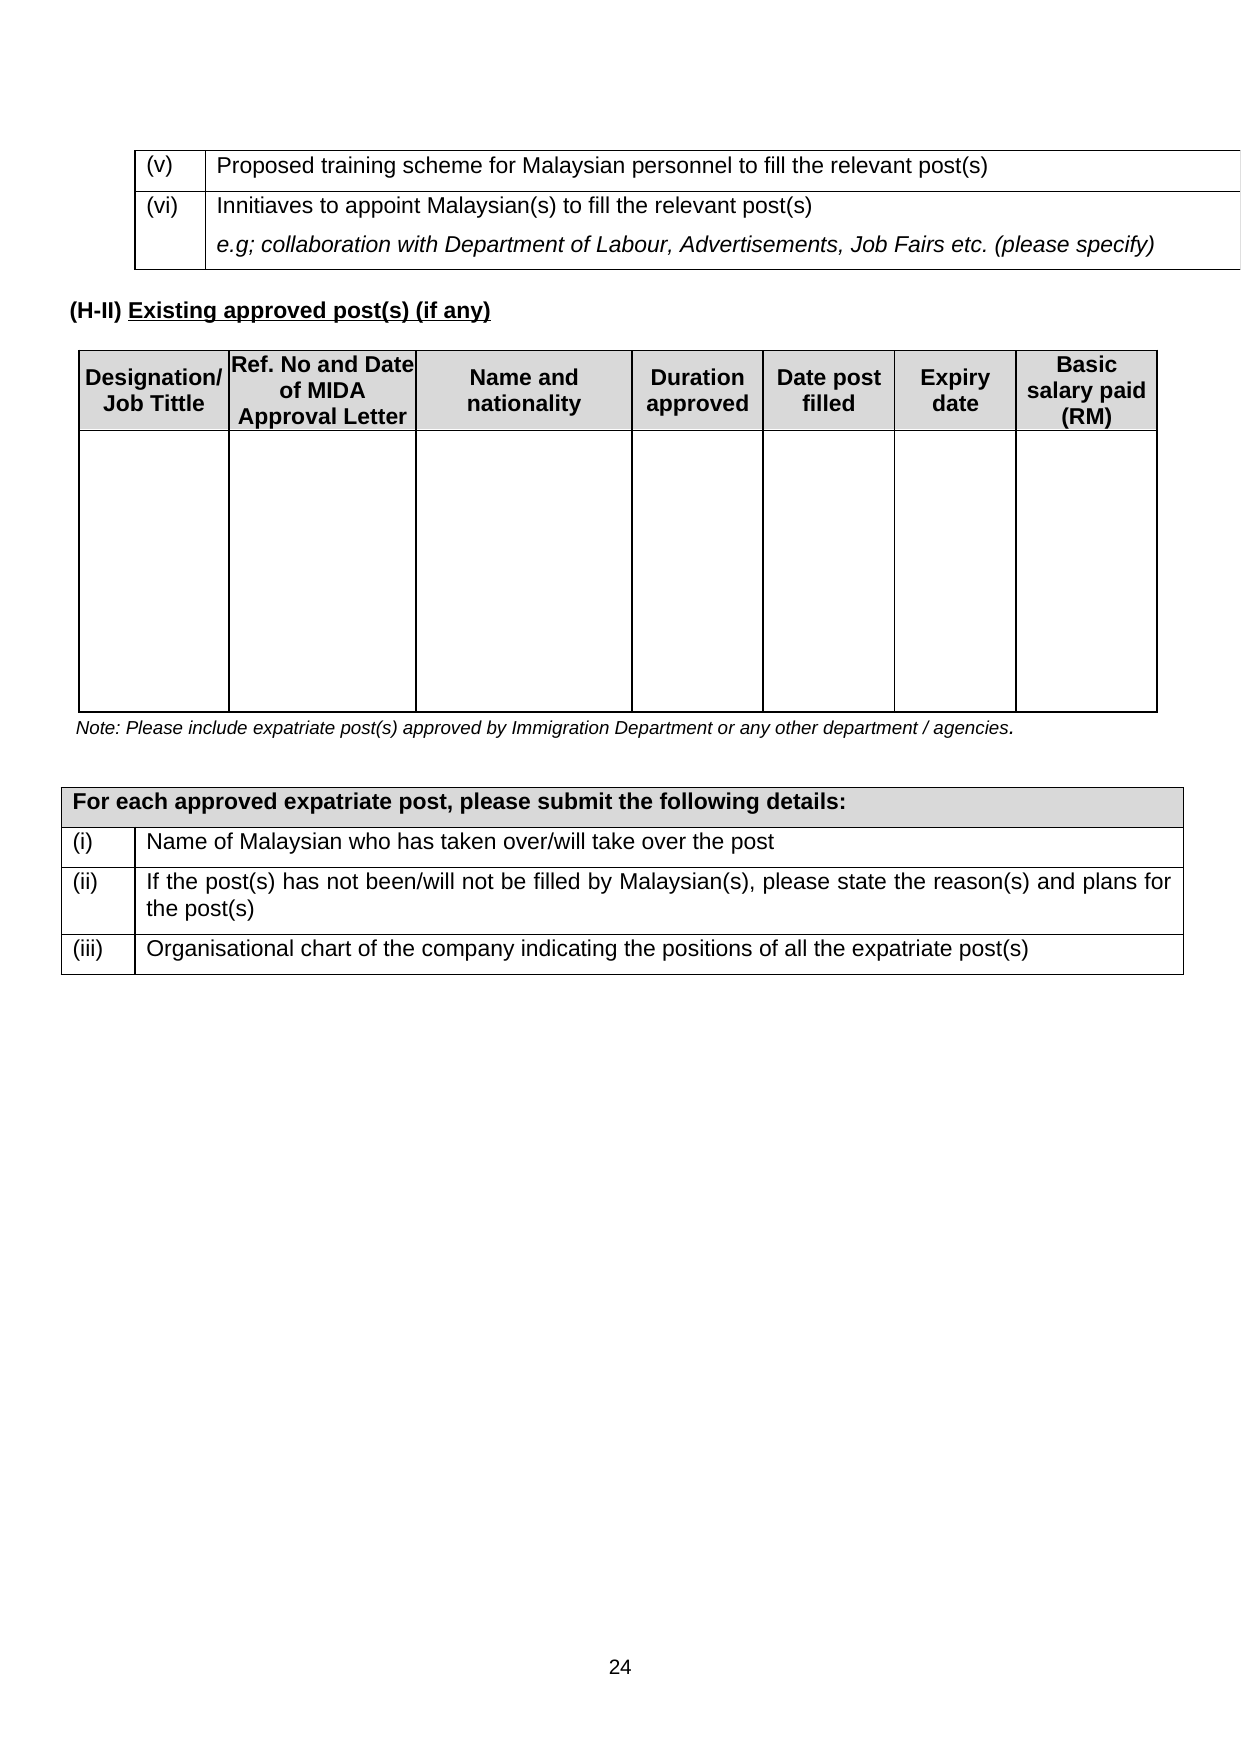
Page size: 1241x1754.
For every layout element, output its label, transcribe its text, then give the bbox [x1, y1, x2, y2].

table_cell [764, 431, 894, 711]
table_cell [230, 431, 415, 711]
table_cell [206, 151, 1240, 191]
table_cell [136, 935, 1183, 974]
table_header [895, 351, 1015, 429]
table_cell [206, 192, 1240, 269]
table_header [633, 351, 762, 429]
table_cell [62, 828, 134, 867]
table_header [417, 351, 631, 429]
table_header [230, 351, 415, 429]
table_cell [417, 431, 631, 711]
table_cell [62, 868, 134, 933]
text Note: Please include expatriate post(s) approved by Immigration Department or any other department / agencies. [60, 713, 1105, 739]
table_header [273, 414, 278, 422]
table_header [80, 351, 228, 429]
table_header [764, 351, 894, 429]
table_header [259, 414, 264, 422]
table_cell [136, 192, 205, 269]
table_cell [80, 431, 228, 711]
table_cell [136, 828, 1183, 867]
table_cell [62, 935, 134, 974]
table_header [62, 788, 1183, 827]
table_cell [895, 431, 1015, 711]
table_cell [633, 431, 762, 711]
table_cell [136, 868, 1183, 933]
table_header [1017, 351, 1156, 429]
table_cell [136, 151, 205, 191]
text (H-II) Existing approved post(s) (if any) [69, 297, 1105, 323]
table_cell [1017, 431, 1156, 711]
